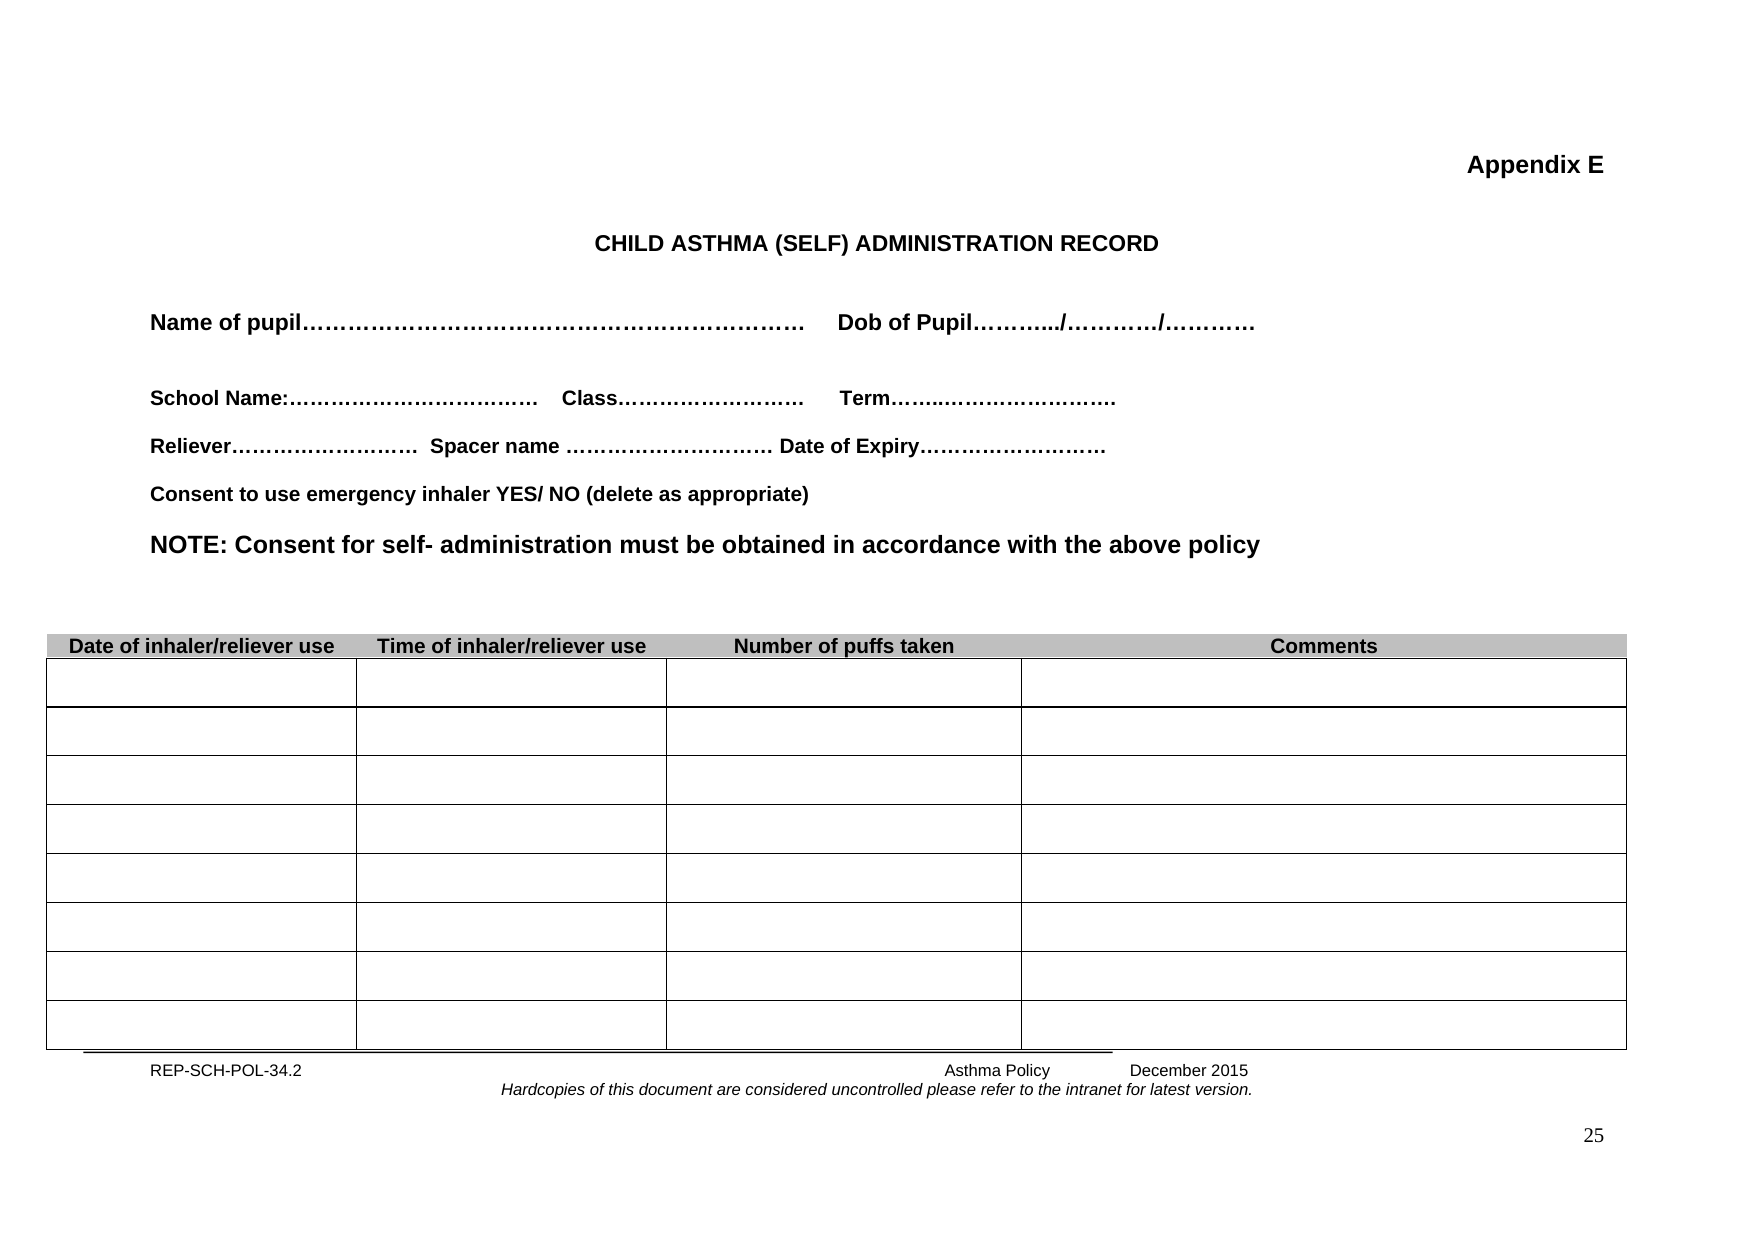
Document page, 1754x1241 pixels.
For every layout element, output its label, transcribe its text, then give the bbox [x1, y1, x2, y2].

table_cell [1022, 659, 1626, 706]
table_cell [667, 1001, 1021, 1049]
text CHILD ASTHMA (SELF) ADMINISTRATION RECORD [150, 230, 1604, 257]
table_cell [357, 952, 666, 1000]
table_header Number of puffs taken [667, 634, 1021, 657]
text Appendix E [150, 150, 1604, 179]
table_cell [1022, 805, 1626, 853]
table_cell [667, 805, 1021, 853]
table_cell [667, 854, 1021, 902]
table_cell [357, 854, 666, 902]
table_cell [357, 903, 666, 951]
table_cell [1022, 708, 1626, 755]
table_cell [357, 659, 666, 706]
table_header Comments [1021, 634, 1627, 657]
table_cell [47, 903, 356, 951]
table_header Time of inhaler/reliever use [357, 634, 667, 657]
table_cell [357, 708, 666, 755]
table_cell [667, 708, 1021, 755]
table_cell [47, 952, 356, 1000]
table_cell [1022, 1001, 1626, 1049]
table_cell [1022, 952, 1626, 1000]
table_cell [357, 1001, 666, 1049]
text Name of pupil………………………………………………………… Dob of Pupil……….../…………/………… [150, 309, 1604, 336]
table_cell [667, 659, 1021, 706]
table_cell [47, 805, 356, 853]
table_header School Name:……………………………… Class……………………… Term……..……………………. Reliever……………………… Spacer name ………………………… Date of Expiry……………………… Consent to use emergency inhaler YES/ NO (delete as appropriate) NOTE: Consent for self- administration must be obtained in accordance with the above policy [139, 362, 1615, 582]
table_cell [1022, 903, 1626, 951]
table_cell [357, 805, 666, 853]
table_cell [667, 903, 1021, 951]
table_cell [1022, 756, 1626, 804]
table_cell [47, 1001, 356, 1049]
table_cell [667, 756, 1021, 804]
table_cell [47, 659, 356, 706]
table_cell [1022, 854, 1626, 902]
table_cell [47, 708, 356, 755]
table_cell [667, 952, 1021, 1000]
table_cell [357, 756, 666, 804]
table_cell [47, 756, 356, 804]
table_cell [47, 854, 356, 902]
table_header Date of inhaler/reliever use [47, 634, 357, 657]
